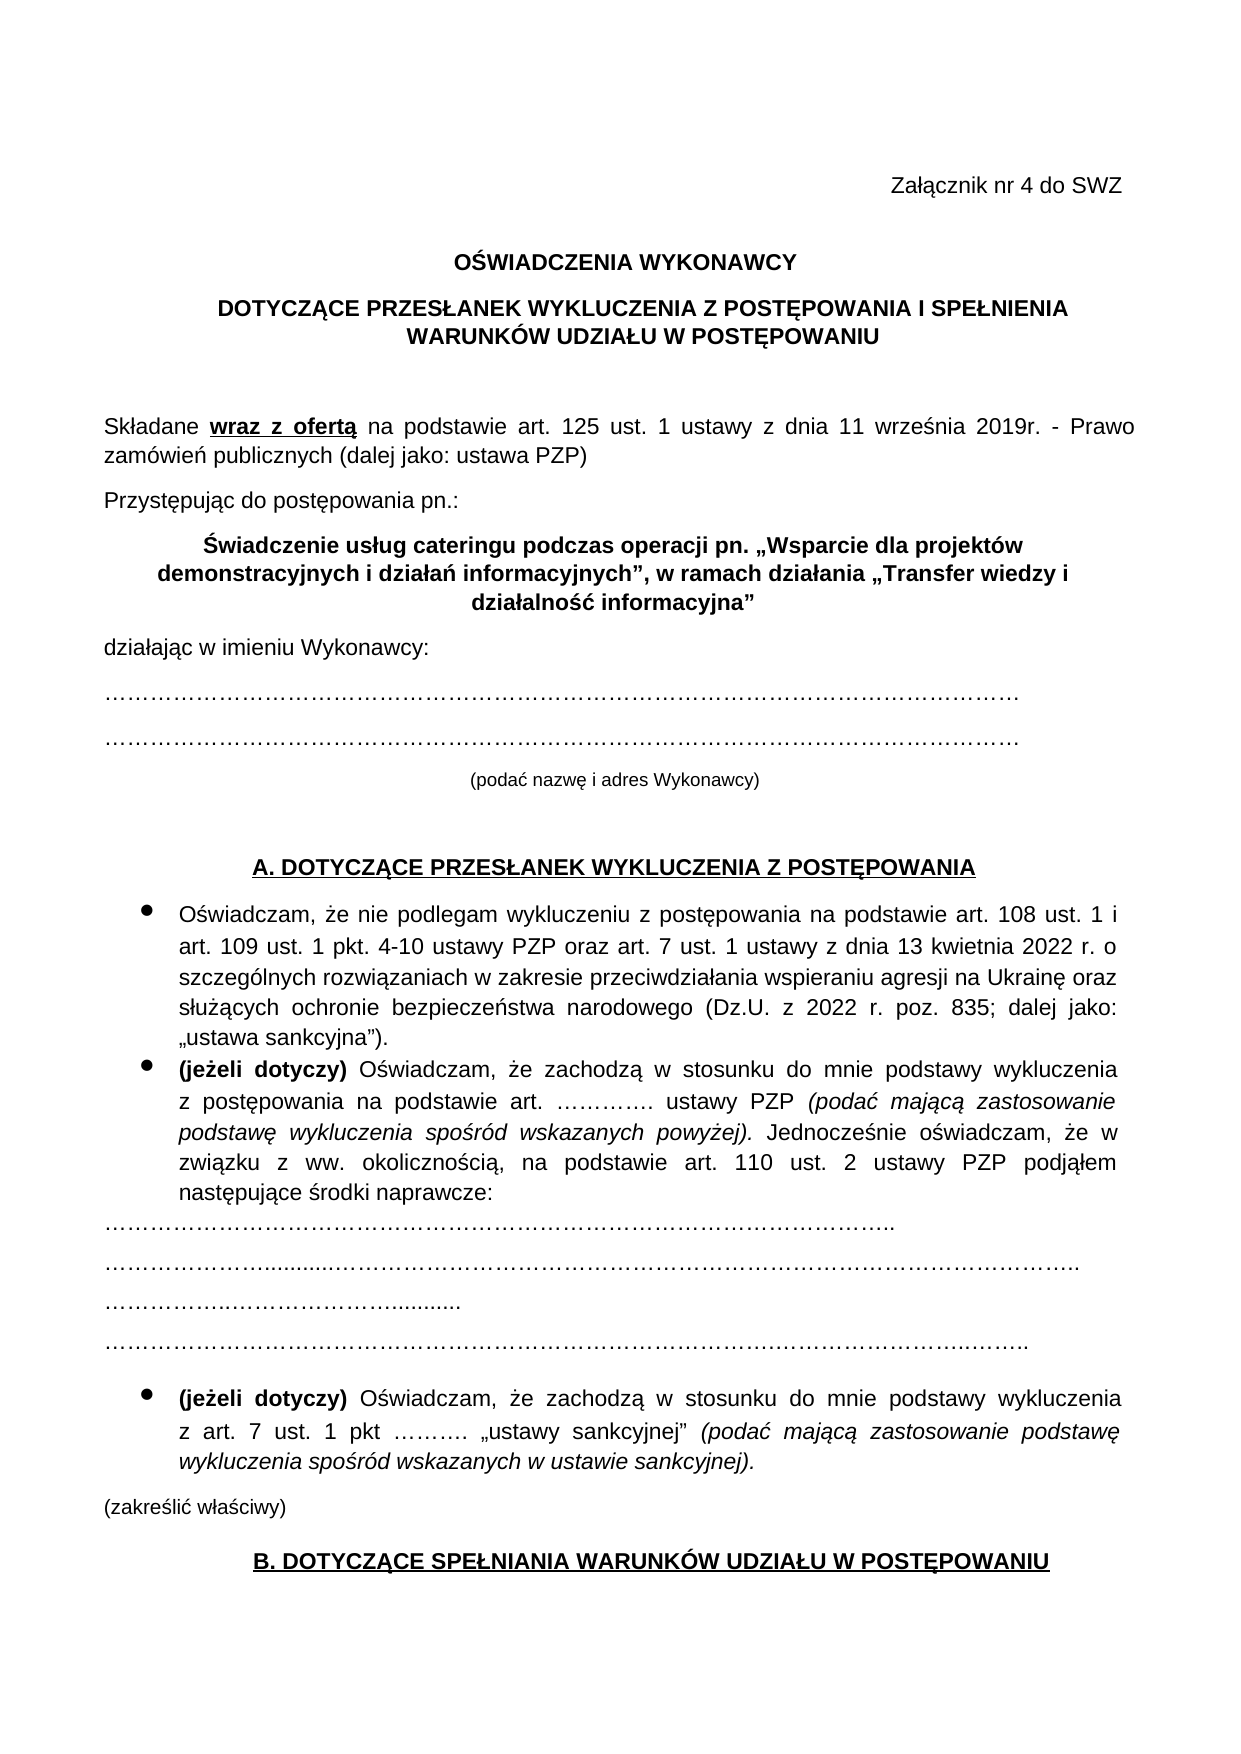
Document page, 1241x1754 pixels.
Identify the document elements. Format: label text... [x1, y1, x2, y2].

text OŚWIADCZENIA WYKONAWCY [453, 249, 1122, 276]
text działając w imieniu Wykonawcy: [103, 634, 1122, 660]
text …………………………………………………………………………………………..…………………...........……………………………………………………………………………………..……………..…………………...........…………………………………………………………………………….……………………..…….. [103, 1209, 1122, 1354]
text Przystępując do postępowania pn.: [103, 487, 1122, 513]
text (podać nazwę i adres Wykonawcy) [103, 769, 1126, 791]
list (jeżeli dotyczy) Oświadczam, że zachodzą w stosunku do mnie podstawy wykluczenia z art. 7 ust. 1 pkt ………. „ustawy sankcyjnej” (podać mającą zastosowanie podstawę wykluczenia spośród wskazanych w ustawie sankcyjnej). [141, 1384, 1122, 1474]
text A. DOTYCZĄCE PRZESŁANEK WYKLUCZENIA Z POSTĘPOWANIA [103, 854, 1124, 880]
text Załącznik nr 4 do SWZ [103, 172, 1122, 198]
list (jeżeli dotyczy) Oświadczam, że zachodzą w stosunku do mnie podstawy wykluczenia z postępowania na podstawie art. …………. ustawy PZP (podać mającą zastosowanie podstawę wykluczenia spośród wskazanych powyżej). Jednocześnie oświadczam, że w związku z ww. okolicznością, na podstawie art. 110 ust. 2 ustawy PZP podjąłem następujące środki naprawcze: [141, 1054, 1118, 1205]
list B. DOTYCZĄCE SPEŁNIANIA WARUNKÓW UDZIAŁU W POSTĘPOWANIU [178, 1548, 1124, 1574]
text DOTYCZĄCE PRZESŁANEK WYKLUCZENIA Z POSTĘPOWANIA I SPEŁNIENIA WARUNKÓW UDZIAŁU W POSTĘPOWANIU [164, 294, 1122, 349]
list Oświadczam, że nie podlegam wykluczeniu z postępowania na podstawie art. 108 ust. 1 i art. 109 ust. 1 pkt. 4-10 ustawy PZP oraz art. 7 ust. 1 ustawy z dnia 13 kwietnia 2022 r. o szczególnych rozwiązaniach w zakresie przeciwdziałania wspieraniu agresji na Ukrainę oraz służących ochronie bezpieczeństwa narodowego (Dz.U. z 2022 r. poz. 835; dalej jako: „ustawa sankcyjna”). [141, 899, 1118, 1050]
text (zakreślić właściwy) [103, 1495, 1122, 1519]
text ………………………………………………………………………………………………………… [103, 724, 1122, 750]
text Składane wraz z ofertą na podstawie art. 125 ust. 1 ustawy z dnia 11 września 2019r. - Prawo zamówień publicznych (dalej jako: ustawa PZP) [103, 413, 1137, 468]
text Świadczenie usług cateringu podczas operacji pn. „Wsparcie dla projektów demonstracyjnych i działań informacyjnych”, w ramach działania „Transfer wiedzy i działalność informacyjna” [103, 532, 1122, 615]
text ………………………………………………………………………………………………………… [103, 679, 1122, 705]
